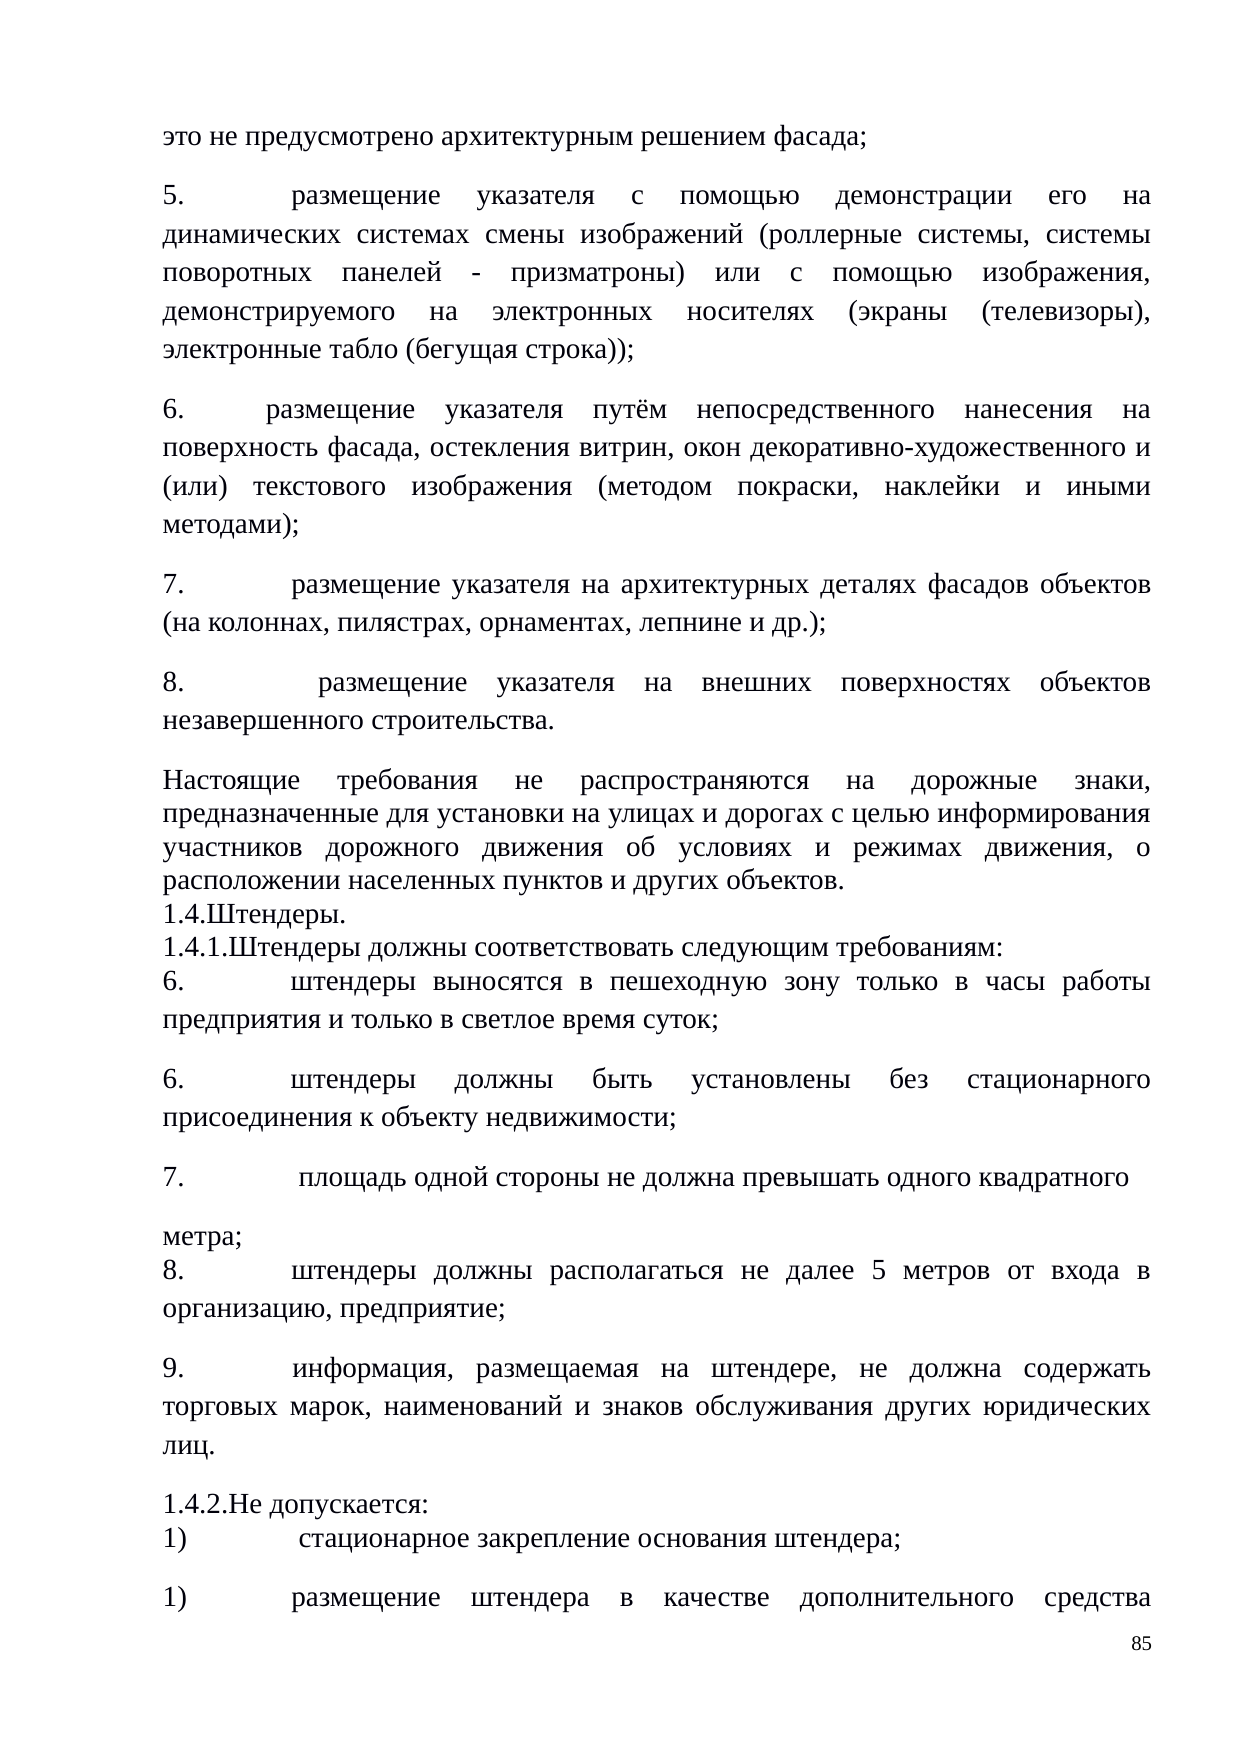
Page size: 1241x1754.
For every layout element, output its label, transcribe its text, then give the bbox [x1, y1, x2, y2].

list штендеры выносятся в пешеходную зону только в часы работы предприятия и только в светлое время суток; [162, 963, 1152, 1035]
list информация, размещаемая на штендере, не должна содержать торговых марок, наименований и знаков обслуживания других юридических лиц. [162, 1350, 1152, 1460]
text 1.4.1.Штендеры должны соответствовать следующим требованиям: [162, 929, 1152, 963]
list размещение указателя путём непосредственного нанесения на поверхность фасада, остекления витрин, окон декоративно-художественного и (или) текстового изображения (методом покраски, наклейки и иными методами); [162, 391, 1152, 540]
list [162, 118, 1152, 152]
text метра; [162, 1218, 1152, 1252]
list размещение указателя на архитектурных деталях фасадов объектов (на колоннах, пилястрах, орнаментах, лепнине и др.); [162, 566, 1152, 638]
list размещение указателя на внешних поверхностях объектов незавершенного строительства. [162, 664, 1152, 736]
list штендеры должны быть установлены без стационарного присоединения к объекту недвижимости; [162, 1061, 1152, 1133]
list стационарное закрепление основания штендера; [162, 1520, 1152, 1553]
list площадь одной стороны не должна превышать одного квадратного [162, 1159, 1152, 1192]
list штендеры должны располагаться не далее 5 метров от входа в организацию, предприятие; [162, 1252, 1152, 1324]
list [162, 1579, 1152, 1613]
list размещение указателя с помощью демонстрации его на динамических системах смены изображений (роллерные системы, системы поворотных панелей - призматроны) или с помощью изображения, демонстрируемого на электронных носителях (экраны (телевизоры), электронные табло (бегущая строка)); [162, 177, 1152, 365]
text 1.4.Штендеры. [162, 896, 1152, 929]
text 1.4.2.Не допускается: [162, 1486, 1152, 1520]
text Настоящие требования не распространяются на дорожные знаки, предназначенные для установки на улицах и дорогах с целью информирования участников дорожного движения об условиях и режимах движения, о расположении населенных пунктов и других объектов. [162, 762, 1152, 896]
